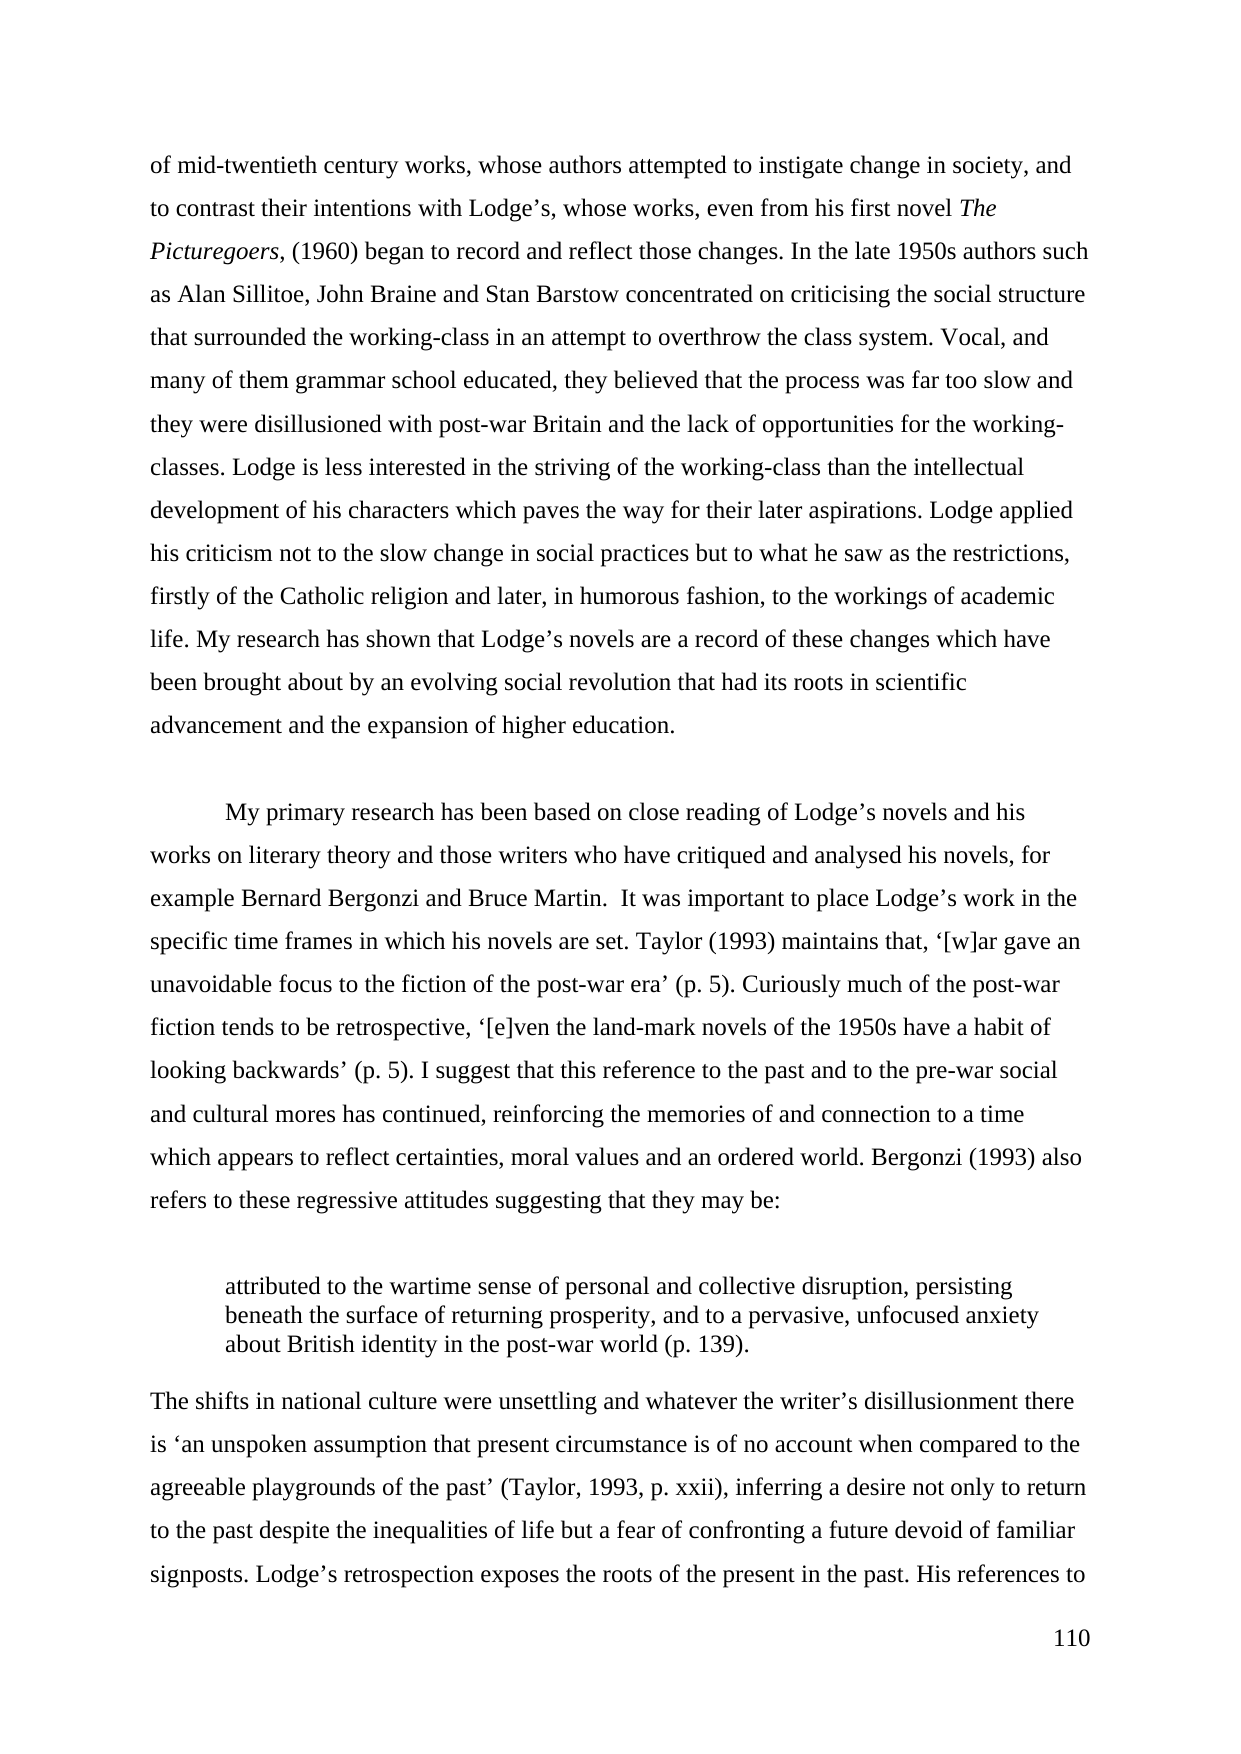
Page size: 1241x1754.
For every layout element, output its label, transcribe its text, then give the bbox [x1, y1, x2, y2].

text attributed to the wartime sense of personal and collective disruption, persisting beneath the surface of returning prosperity, and to a pervasive, unfocused anxiety about British identity in the post-war world (p. 139). [225, 1271, 1090, 1357]
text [150, 1386, 1090, 1587]
text My primary research has been based on close reading of Lodge’s novels and his works on literary theory and those writers who have critiqued and analysed his novels, for example Bernard Bergonzi and Bruce Martin. It was important to place Lodge’s work in the specific time frames in which his novels are set. Taylor (1993) maintains that, ‘[w]ar gave an unavoidable focus to the fiction of the post-war era’ (p. 5). Curiously much of the post-war fiction tends to be retrospective, ‘[e]ven the land-mark novels of the 1950s have a habit of looking backwards’ (p. 5). I suggest that this reference to the past and to the pre-war social and cultural mores has continued, reinforcing the memories of and connection to a time which appears to reflect certainties, moral values and an ordered world. Bergonzi (1993) also refers to these regressive attitudes suggesting that they may be: [150, 797, 1090, 1214]
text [150, 150, 1090, 739]
